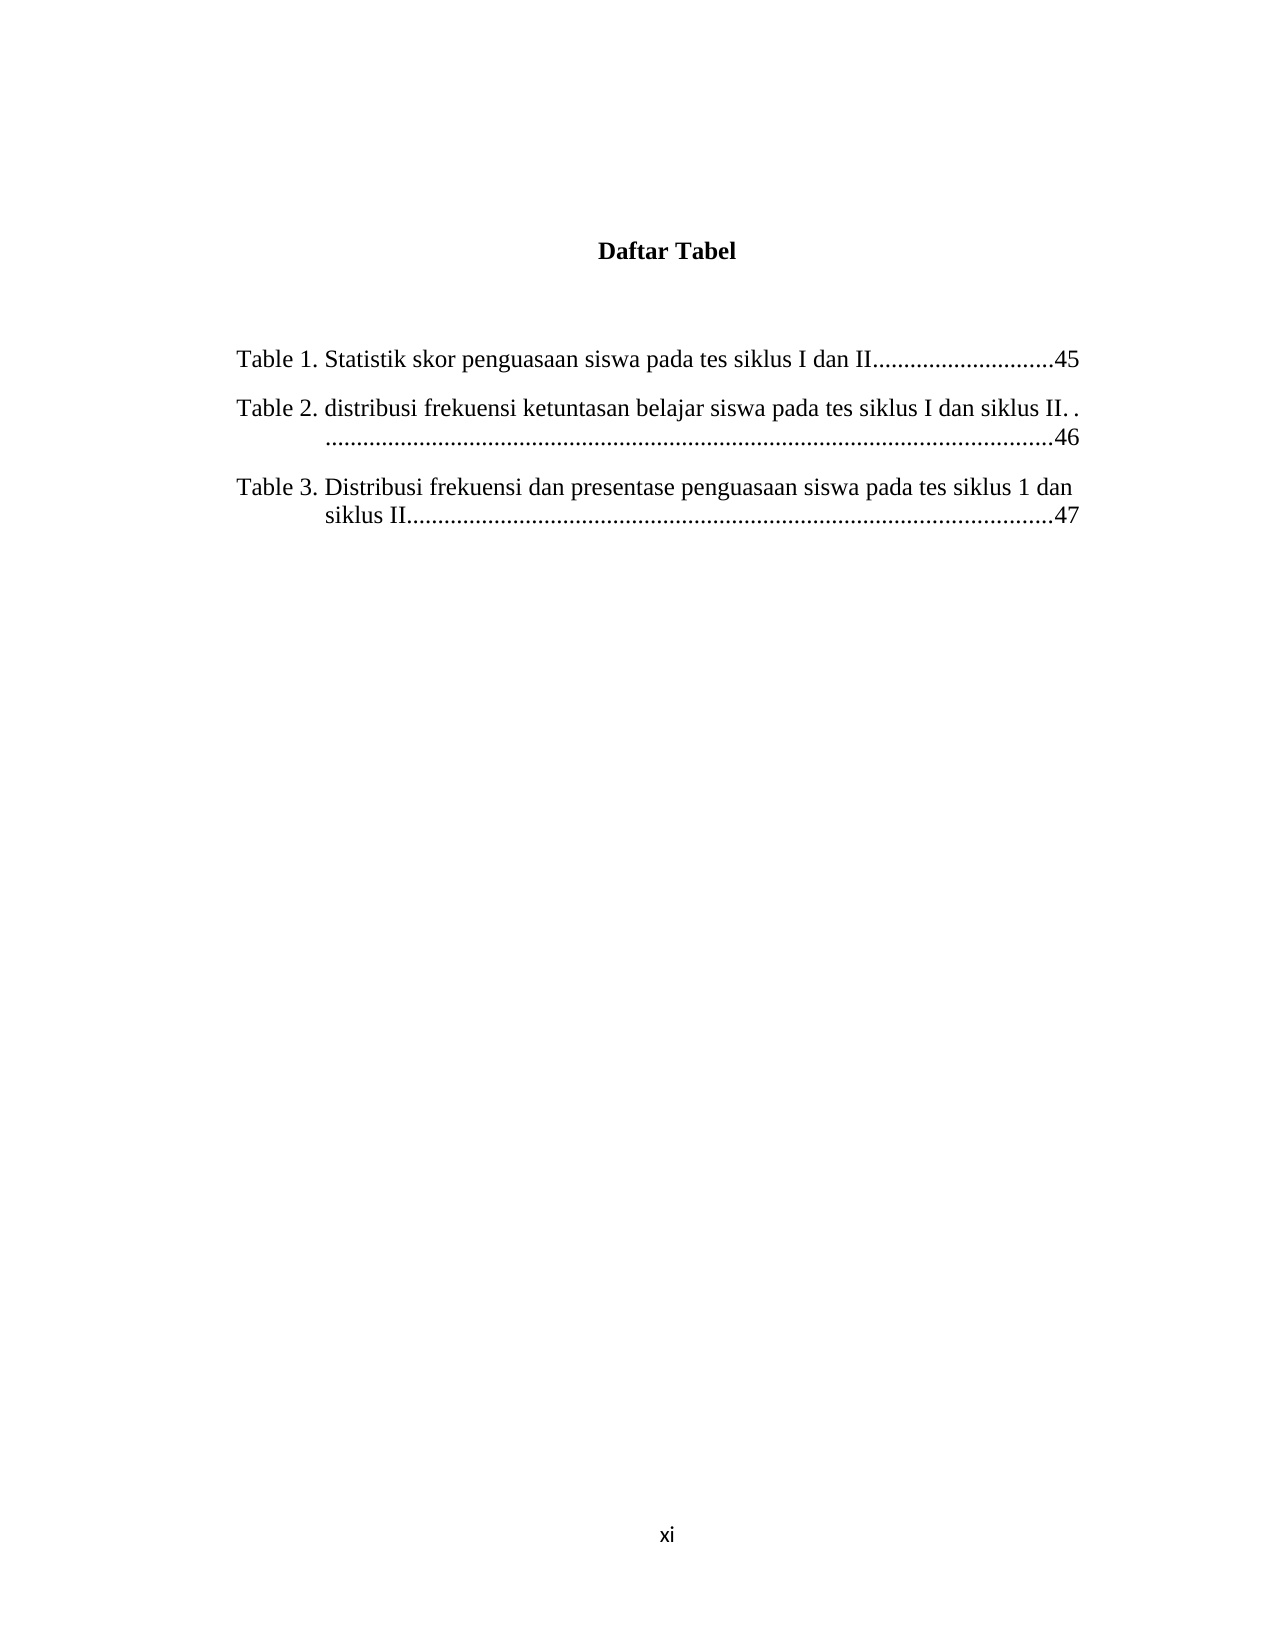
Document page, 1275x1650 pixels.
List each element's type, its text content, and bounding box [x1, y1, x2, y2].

text Table 3. Distribusi frekuensi dan presentase penguasaan siswa pada tes siklus 1 dan siklus II 47 [236, 472, 1098, 529]
text Daftar Tabel [236, 236, 1098, 265]
text Table 2. distribusi frekuensi ketuntasan belajar siswa pada tes siklus I dan siklus II 46 [236, 393, 1098, 451]
text Table 1. Statistik skor penguasaan siswa pada tes siklus I dan II 45 [236, 344, 1098, 373]
